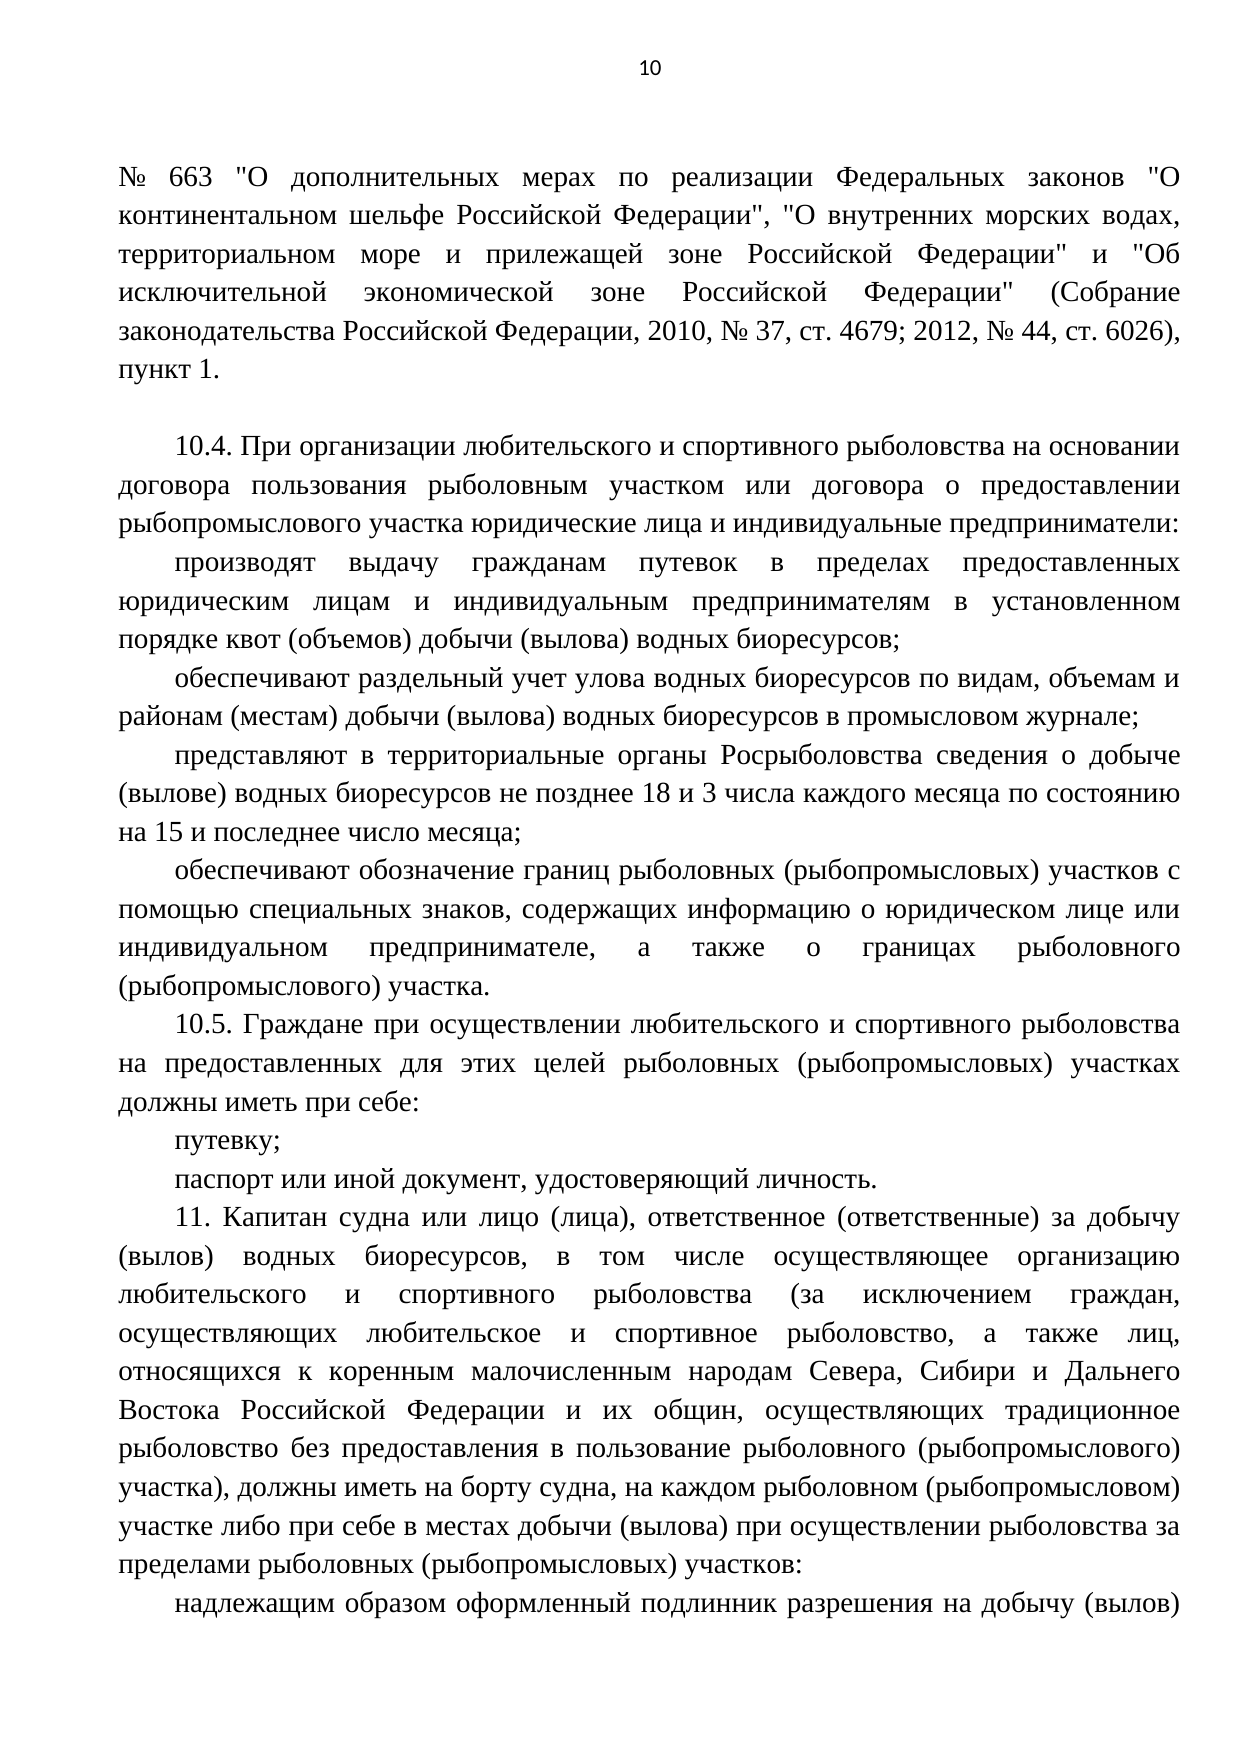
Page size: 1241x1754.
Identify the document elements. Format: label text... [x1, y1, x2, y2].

text обеспечивают обозначение границ рыболовных (рыбопромысловых) участков с помощью специальных знаков, содержащих информацию о юридическом лице или индивидуальном предпринимателе, а также о границах рыболовного (рыбопромыслового) участка. [118, 852, 1181, 1002]
text 10.5. Граждане при осуществлении любительского и спортивного рыболовства на предоставленных для этих целей рыболовных (рыбопромысловых) участках должны иметь при себе: [118, 1007, 1181, 1117]
text паспорт или иной документ, удостоверяющий личность. [118, 1161, 1181, 1194]
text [118, 1585, 1181, 1618]
text 11. Капитан судна или лицо (лица), ответственное (ответственные) за добычу (вылов) водных биоресурсов, в том числе осуществляющее организацию любительского и спортивного рыболовства (за исключением граждан, осуществляющих любительское и спортивное рыболовство, а также лиц, относящихся к коренным малочисленным народам Севера, Сибири и Дальнего Востока Российской Федерации и их общин, осуществляющих традиционное рыболовство без предоставления в пользование рыболовного (рыбопромыслового) участка), должны иметь на борту судна, на каждом рыболовном (рыбопромысловом) участке либо при себе в местах добычи (вылова) при осуществлении рыболовства за пределами рыболовных (рыбопромысловых) участков: [118, 1199, 1181, 1580]
text представляют в территориальные органы Росрыболовства сведения о добыче (вылове) водных биоресурсов не позднее 18 и 3 числа каждого месяца по состоянию на 15 и последнее число месяца; [118, 737, 1181, 847]
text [118, 159, 1181, 385]
text обеспечивают раздельный учет улова водных биоресурсов по видам, объемам и районам (местам) добычи (вылова) водных биоресурсов в промысловом журнале; [118, 660, 1181, 732]
text производят выдачу гражданам путевок в пределах предоставленных юридическим лицам и индивидуальным предпринимателям в установленном порядке квот (объемов) добычи (вылова) водных биоресурсов; [118, 544, 1181, 655]
text 10.4. При организации любительского и спортивного рыболовства на основании договора пользования рыболовным участком или договора о предоставлении рыбопромыслового участка юридические лица и индивидуальные предприниматели: [118, 428, 1181, 539]
text путевку; [118, 1122, 1181, 1156]
